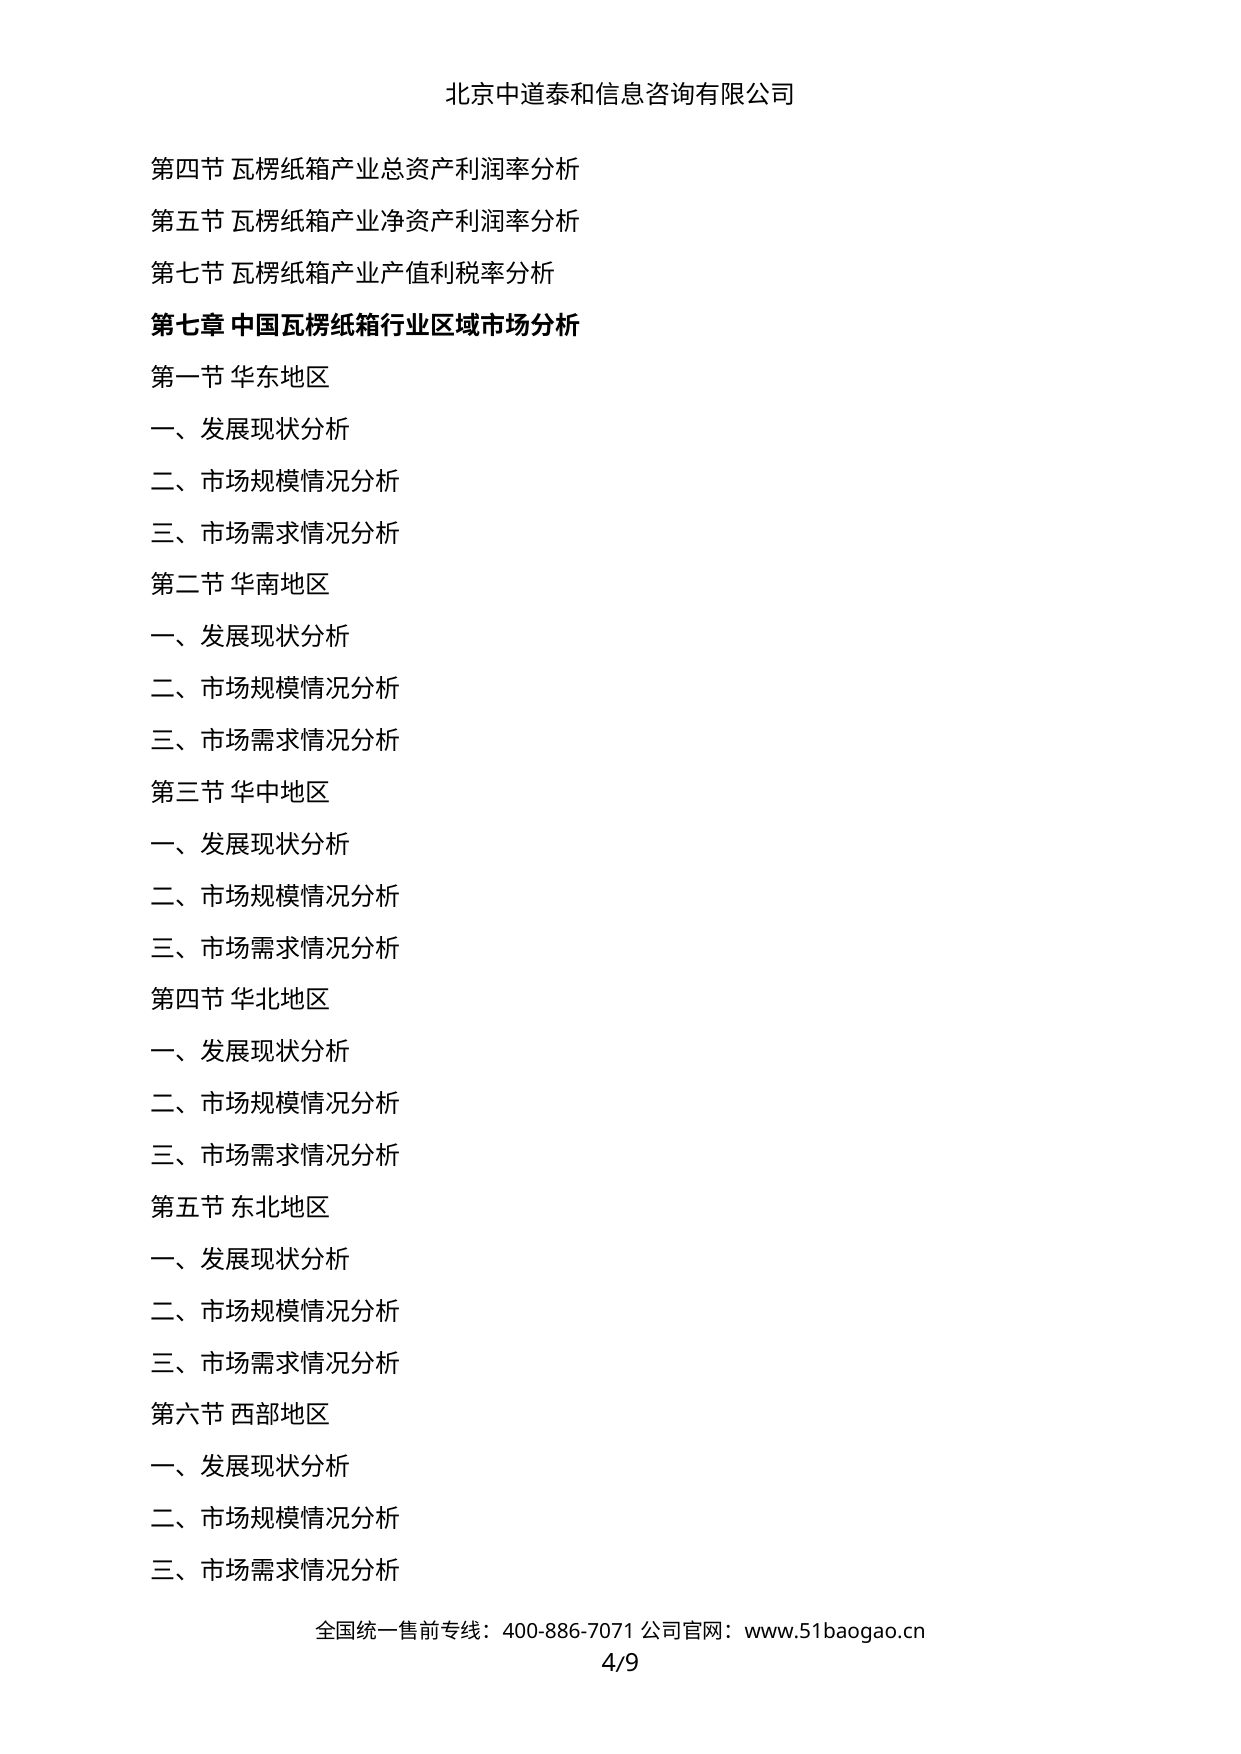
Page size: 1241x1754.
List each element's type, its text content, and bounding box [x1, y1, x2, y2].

text 一、发展现状分析 [150, 617, 1090, 653]
text 第七节 瓦楞纸箱产业产值利税率分析 [150, 254, 1090, 290]
text 三、市场需求情况分析 [150, 928, 1090, 964]
text 二、市场规模情况分析 [150, 1084, 1090, 1120]
text 二、市场规模情况分析 [150, 461, 1090, 497]
text 第四节 华北地区 [150, 980, 1090, 1016]
text 三、市场需求情况分析 [150, 1343, 1090, 1379]
text 三、市场需求情况分析 [150, 1136, 1090, 1172]
text 第五节 瓦楞纸箱产业净资产利润率分析 [150, 202, 1090, 238]
text 一、发展现状分析 [150, 1447, 1090, 1483]
text 二、市场规模情况分析 [150, 876, 1090, 912]
text 二、市场规模情况分析 [150, 1499, 1090, 1535]
text 三、市场需求情况分析 [150, 513, 1090, 549]
text 第七章 中国瓦楞纸箱行业区域市场分析 [150, 306, 1090, 342]
text 一、发展现状分析 [150, 409, 1090, 446]
text 一、发展现状分析 [150, 1239, 1090, 1276]
text 第六节 西部地区 [150, 1395, 1090, 1431]
text 第二节 华南地区 [150, 565, 1090, 601]
text 第三节 华中地区 [150, 772, 1090, 809]
text 三、市场需求情况分析 [150, 1551, 1090, 1587]
text 二、市场规模情况分析 [150, 1291, 1090, 1327]
text 第一节 华东地区 [150, 357, 1090, 394]
text 一、发展现状分析 [150, 824, 1090, 861]
text 第四节 瓦楞纸箱产业总资产利润率分析 [150, 150, 1090, 186]
text 一、发展现状分析 [150, 1032, 1090, 1068]
text 第五节 东北地区 [150, 1187, 1090, 1224]
text 三、市场需求情况分析 [150, 721, 1090, 757]
text 二、市场规模情况分析 [150, 669, 1090, 705]
